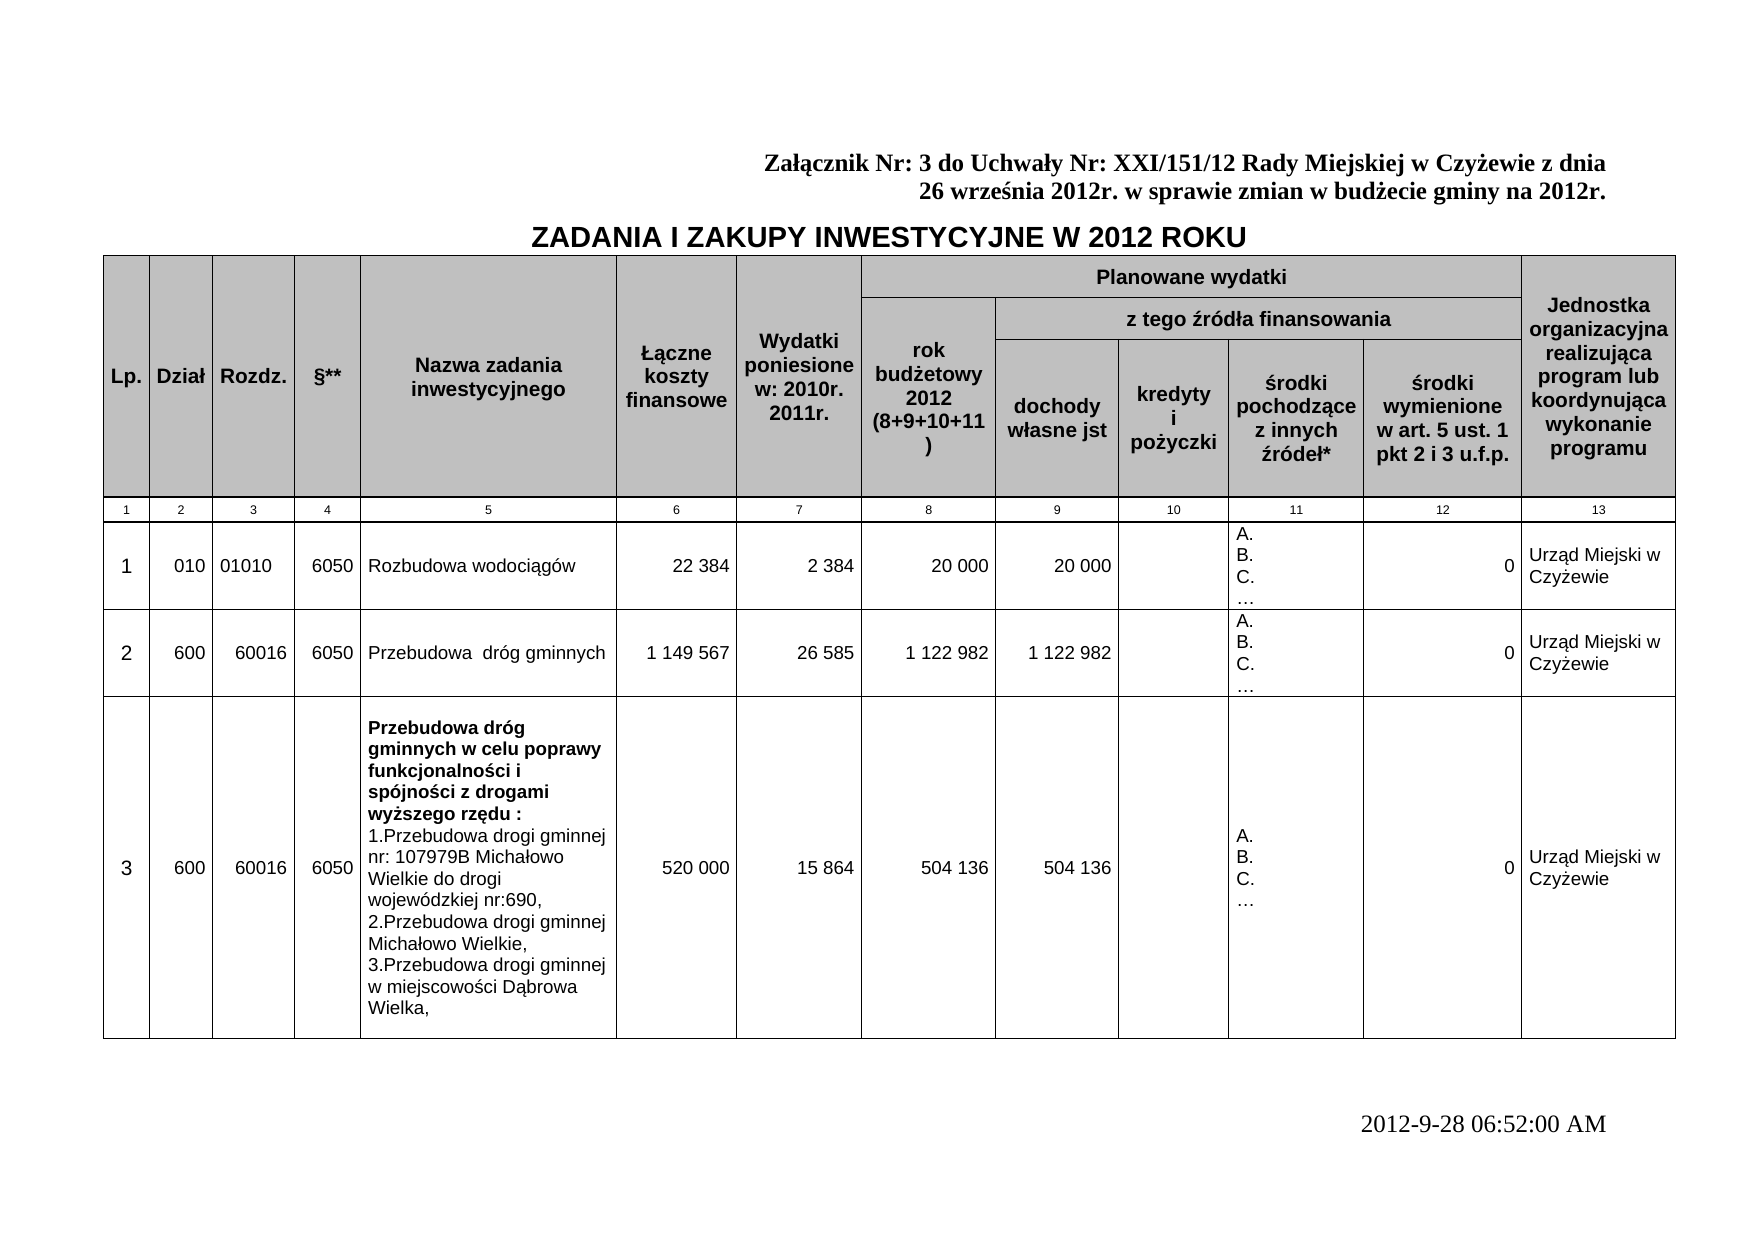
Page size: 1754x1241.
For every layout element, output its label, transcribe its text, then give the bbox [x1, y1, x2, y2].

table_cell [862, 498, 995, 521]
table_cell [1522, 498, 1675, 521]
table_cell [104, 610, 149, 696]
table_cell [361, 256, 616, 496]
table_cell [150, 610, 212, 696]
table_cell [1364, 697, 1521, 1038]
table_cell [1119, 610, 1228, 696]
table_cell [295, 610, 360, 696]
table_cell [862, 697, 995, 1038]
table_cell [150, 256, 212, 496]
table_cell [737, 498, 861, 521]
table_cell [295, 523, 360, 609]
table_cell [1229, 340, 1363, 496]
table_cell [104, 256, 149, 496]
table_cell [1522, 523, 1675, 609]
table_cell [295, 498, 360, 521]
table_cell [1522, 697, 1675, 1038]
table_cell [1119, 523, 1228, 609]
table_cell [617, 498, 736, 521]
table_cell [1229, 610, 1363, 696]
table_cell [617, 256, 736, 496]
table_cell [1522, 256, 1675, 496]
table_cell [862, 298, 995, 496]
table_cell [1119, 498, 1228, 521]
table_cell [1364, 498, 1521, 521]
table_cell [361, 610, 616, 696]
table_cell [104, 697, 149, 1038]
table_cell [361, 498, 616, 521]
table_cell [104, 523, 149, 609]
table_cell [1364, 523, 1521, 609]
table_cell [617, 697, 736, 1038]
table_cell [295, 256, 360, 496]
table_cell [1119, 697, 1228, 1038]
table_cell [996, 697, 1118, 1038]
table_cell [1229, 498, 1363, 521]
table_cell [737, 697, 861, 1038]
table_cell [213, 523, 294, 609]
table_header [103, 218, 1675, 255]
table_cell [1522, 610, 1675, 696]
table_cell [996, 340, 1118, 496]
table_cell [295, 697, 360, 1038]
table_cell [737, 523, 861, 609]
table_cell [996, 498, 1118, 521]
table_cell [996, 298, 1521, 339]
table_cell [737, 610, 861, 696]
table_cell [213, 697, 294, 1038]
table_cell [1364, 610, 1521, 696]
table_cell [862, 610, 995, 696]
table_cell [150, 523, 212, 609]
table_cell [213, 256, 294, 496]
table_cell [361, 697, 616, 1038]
text Nr: 3 do Uchwały Nr: XXI/151/12 Rady Miejskiej w Czyżewie z dnia 26 września 2012r. w sprawie zmian w budżecie gminy na 2012r. [768, 148, 1606, 205]
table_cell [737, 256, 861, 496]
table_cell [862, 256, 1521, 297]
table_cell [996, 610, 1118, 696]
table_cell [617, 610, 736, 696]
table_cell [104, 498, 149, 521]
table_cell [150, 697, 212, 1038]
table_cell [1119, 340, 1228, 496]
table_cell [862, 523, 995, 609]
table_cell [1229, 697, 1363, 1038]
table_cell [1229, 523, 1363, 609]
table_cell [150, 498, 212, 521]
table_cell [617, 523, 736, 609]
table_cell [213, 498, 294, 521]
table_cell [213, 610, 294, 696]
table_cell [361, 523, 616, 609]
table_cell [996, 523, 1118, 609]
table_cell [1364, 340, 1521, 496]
